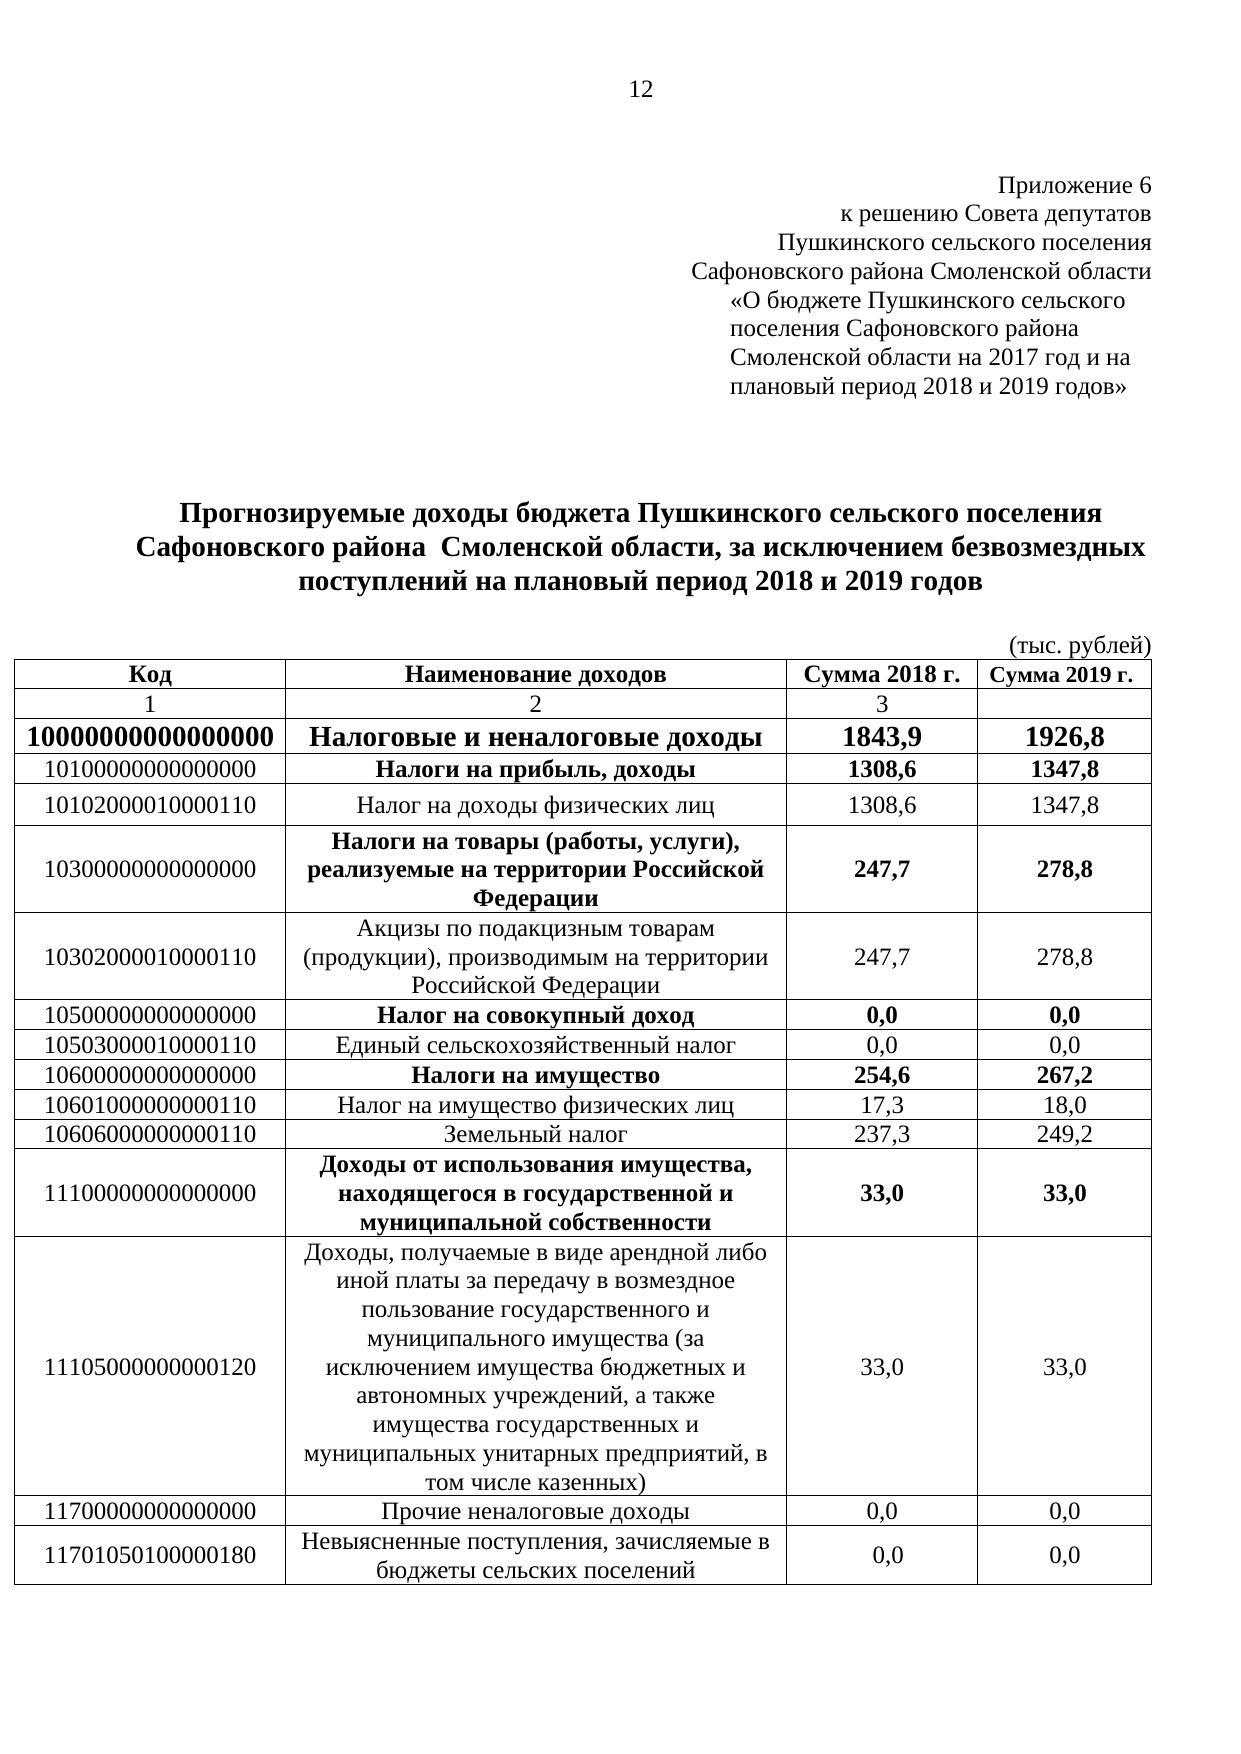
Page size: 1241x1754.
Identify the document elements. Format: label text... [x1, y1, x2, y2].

table_cell 10503000010000110 [15, 1030, 285, 1059]
table_cell Прочие неналоговые доходы [286, 1496, 786, 1525]
table_cell Налоговые и неналоговые доходы [286, 719, 786, 753]
table_cell 249,2 [978, 1120, 1151, 1148]
table_cell [978, 689, 1151, 718]
table_cell 17,3 [787, 1090, 977, 1118]
table_cell 0,0 [787, 1496, 977, 1525]
table_cell Налог на имущество физических лиц [286, 1090, 786, 1118]
table_cell 0,0 [978, 1030, 1151, 1059]
table_cell Доходы, получаемые в виде арендной либо иной платы за передачу в возмездное пользование государственного и муниципального имущества (за исключением имущества бюджетных и автономных учреждений, а также имущества государственных и муниципальных унитарных предприятий, в том числе казенных) [286, 1237, 786, 1495]
table_cell 33,0 [978, 1237, 1151, 1495]
table_cell 254,6 [787, 1060, 977, 1089]
table_cell Единый сельскохозяйственный налог [286, 1030, 786, 1059]
table_cell Налоги на имущество [286, 1060, 786, 1089]
table_cell 278,8 [978, 913, 1151, 999]
table_cell 10601000000000110 [15, 1090, 285, 1118]
table_cell 10300000000000000 [15, 826, 285, 912]
table_cell 33,0 [787, 1237, 977, 1495]
text «О бюджете Пушкинского сельского поселения Сафоновского района Смоленской области на 2017 год и на плановый период 2018 и 2019 годов» [730, 285, 1152, 400]
table_cell 1347,8 [978, 784, 1151, 825]
table_header Сумма 2019 г. [978, 660, 1151, 688]
text Прогнозируемые доходы бюджета Пушкинского сельского поселения Сафоновского района Смоленской области, за исключением безвозмездных поступлений на плановый период 2018 и 2019 годов [130, 496, 1152, 596]
table_cell 0,0 [978, 1526, 1151, 1584]
table_cell 10302000010000110 [15, 913, 285, 999]
table_cell 11105000000000120 [15, 1237, 285, 1495]
table_cell 10600000000000000 [15, 1060, 285, 1089]
text Сафоновского района Смоленской области [130, 256, 1152, 285]
table_cell Акцизы по подакцизным товарам (продукции), производимым на территории Российской Федерации [286, 913, 786, 999]
table_cell 278,8 [978, 826, 1151, 912]
table_cell 267,2 [978, 1060, 1151, 1089]
text Пушкинского сельского поселения [130, 227, 1152, 256]
table_cell 3 [787, 689, 977, 718]
table_cell 247,7 [787, 826, 977, 912]
table_cell Налог на доходы физических лиц [286, 784, 786, 825]
table_cell 0,0 [787, 1000, 977, 1029]
table_cell 11700000000000000 [15, 1496, 285, 1525]
table_cell 10606000000000110 [15, 1120, 285, 1148]
table_cell Налоги на прибыль, доходы [286, 754, 786, 782]
table_cell 18,0 [978, 1090, 1151, 1118]
table_cell 2 [286, 689, 786, 718]
table_cell Земельный налог [286, 1120, 786, 1148]
table_header Наименование доходов [286, 660, 786, 688]
text к решению Совета депутатов [130, 198, 1152, 227]
text (тыс. рублей) [130, 630, 1152, 658]
table_cell 10500000000000000 [15, 1000, 285, 1029]
table_header Сумма 2018 г. [787, 660, 977, 688]
table_cell 33,0 [787, 1149, 977, 1236]
table_cell 33,0 [978, 1149, 1151, 1236]
table_cell 247,7 [787, 913, 977, 999]
table_cell Невыясненные поступления, зачисляемые в бюджеты сельских поселений [286, 1526, 786, 1584]
table_cell 10100000000000000 [15, 754, 285, 782]
table_cell 0,0 [978, 1000, 1151, 1029]
table_cell 11100000000000000 [15, 1149, 285, 1236]
table_cell Доходы от использования имущества, находящегося в государственной и муниципальной собственности [286, 1149, 786, 1236]
table_cell Налог на совокупный доход [286, 1000, 786, 1029]
table_cell 10000000000000000 [15, 719, 285, 753]
table_cell 1843,9 [787, 719, 977, 753]
table_cell 1308,6 [787, 754, 977, 782]
table_cell 10102000010000110 [15, 784, 285, 825]
table_cell 11701050100000180 [15, 1526, 285, 1584]
table_cell 0,0 [978, 1496, 1151, 1525]
table_cell 237,3 [787, 1120, 977, 1148]
table_cell 1308,6 [787, 784, 977, 825]
table_cell 1926,8 [978, 719, 1151, 753]
text Приложение 6 [130, 170, 1152, 198]
table_header Код [15, 660, 285, 688]
table_cell 1347,8 [978, 754, 1151, 782]
table_cell Налоги на товары (работы, услуги), реализуемые на территории Российской Федерации [286, 826, 786, 912]
table_cell 0,0 [787, 1030, 977, 1059]
table_cell 0,0 [787, 1526, 977, 1584]
table_cell 1 [15, 689, 285, 718]
